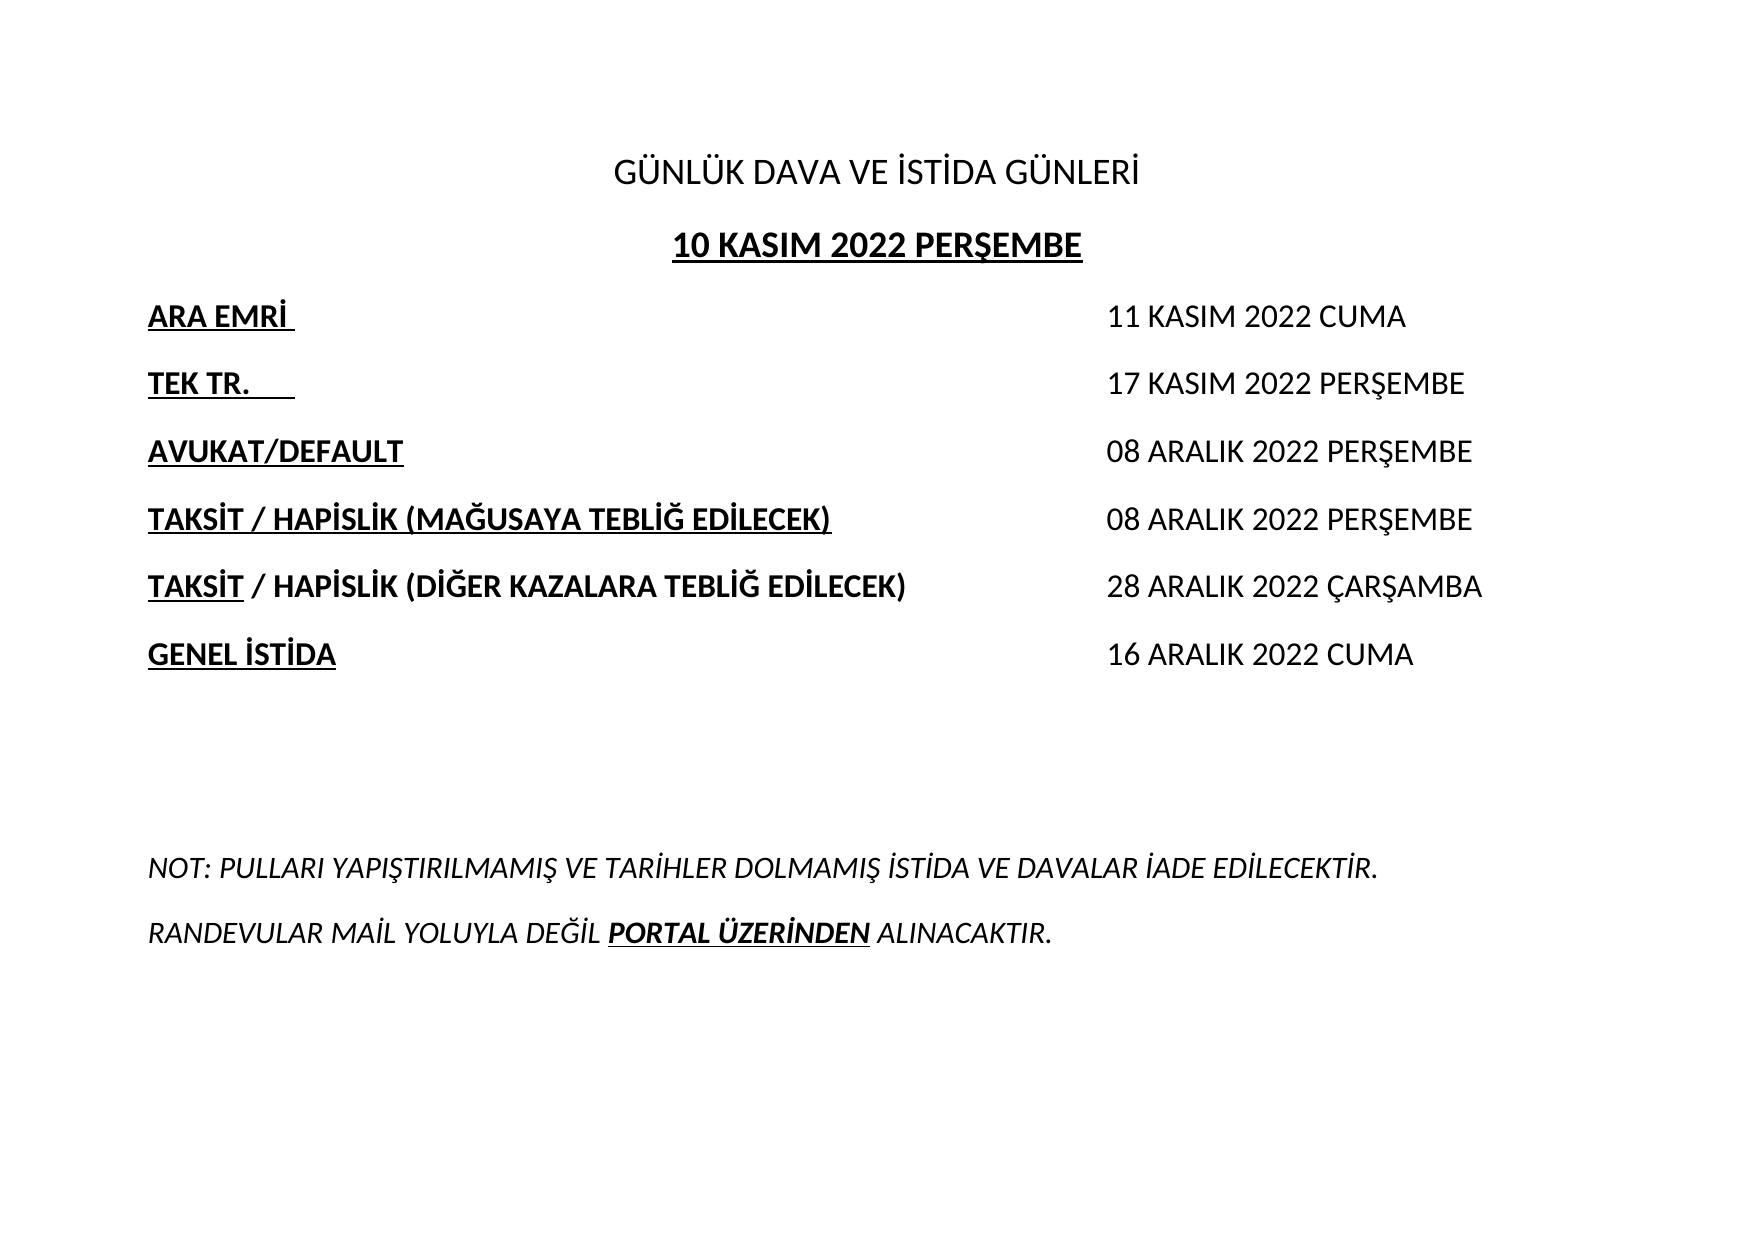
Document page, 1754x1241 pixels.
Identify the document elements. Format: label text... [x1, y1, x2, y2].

text NOT: PULLARI YAPIŞTIRILMAMIŞ VE TARİHLER DOLMAMIŞ İSTİDA VE DAVALAR İADE EDİLECEKTİR. [148, 848, 1606, 886]
text RANDEVULAR MAİL YOLUYLA DEĞİL PORTAL ÜZERİNDEN ALINACAKTIR. [148, 913, 1606, 951]
text AVUKAT/DEFAULT 08 ARALIK 2022 PERŞEMBE [148, 430, 1606, 471]
text TAKSİT / HAPİSLİK (DİĞER KAZALARA TEBLİĞ EDİLECEK) 28 ARALIK 2022 ÇARŞAMBA [148, 565, 1606, 606]
text ARA EMRİ 11 KASIM 2022 CUMA [148, 295, 1606, 335]
text GÜNLÜK DAVA VE İSTİDA GÜNLERİ [148, 148, 1606, 193]
text TAKSİT / HAPİSLİK (MAĞUSAYA TEBLİĞ EDİLECEK) 08 ARALIK 2022 PERŞEMBE [148, 497, 1606, 538]
text GENEL İSTİDA 16 ARALIK 2022 CUMA [148, 633, 1606, 673]
text 10 KASIM 2022 PERŞEMBE [148, 221, 1606, 267]
text TEK TR. 17 KASIM 2022 PERŞEMBE [148, 362, 1606, 403]
